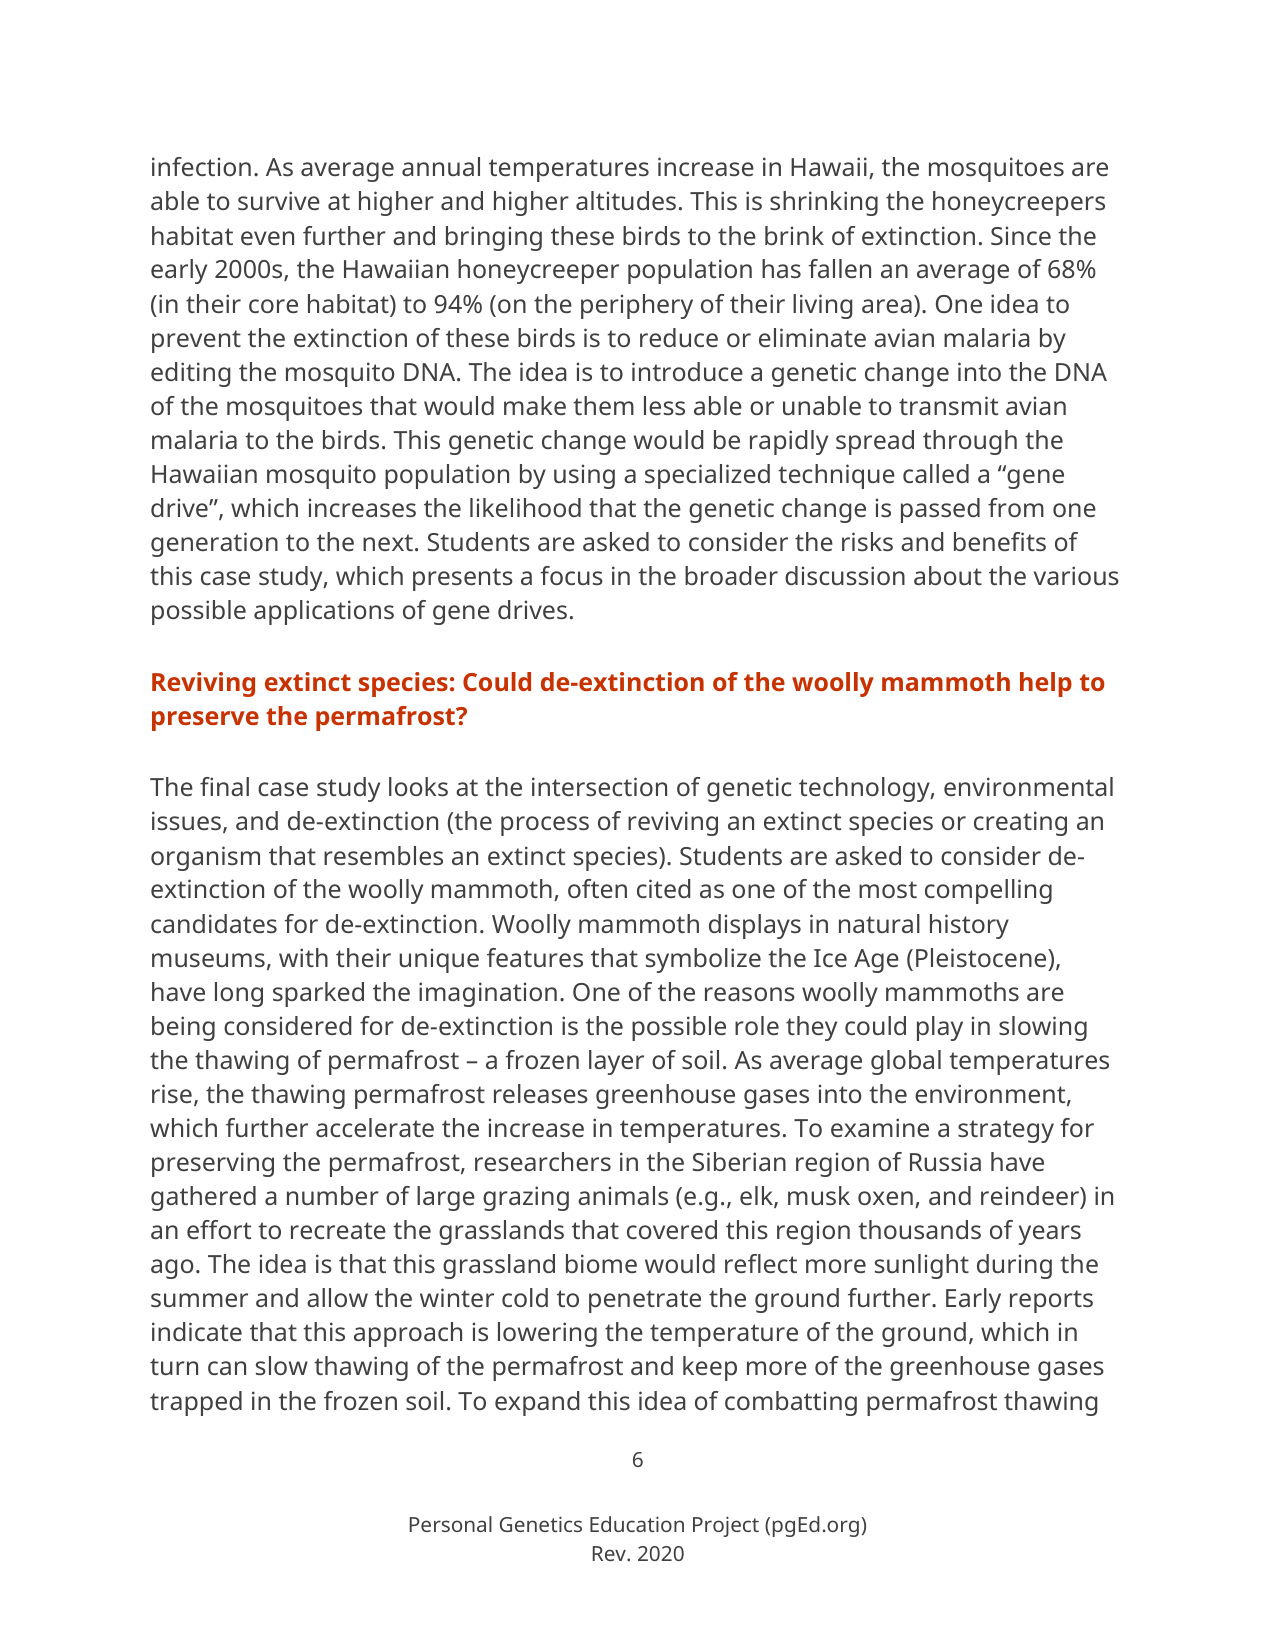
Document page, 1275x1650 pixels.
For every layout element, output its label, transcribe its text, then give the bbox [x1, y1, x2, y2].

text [150, 150, 1125, 627]
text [150, 770, 1125, 1417]
text Reviving extinct species: Could de-extinction of the woolly mammoth help to preserve the permafrost? [150, 664, 1125, 732]
